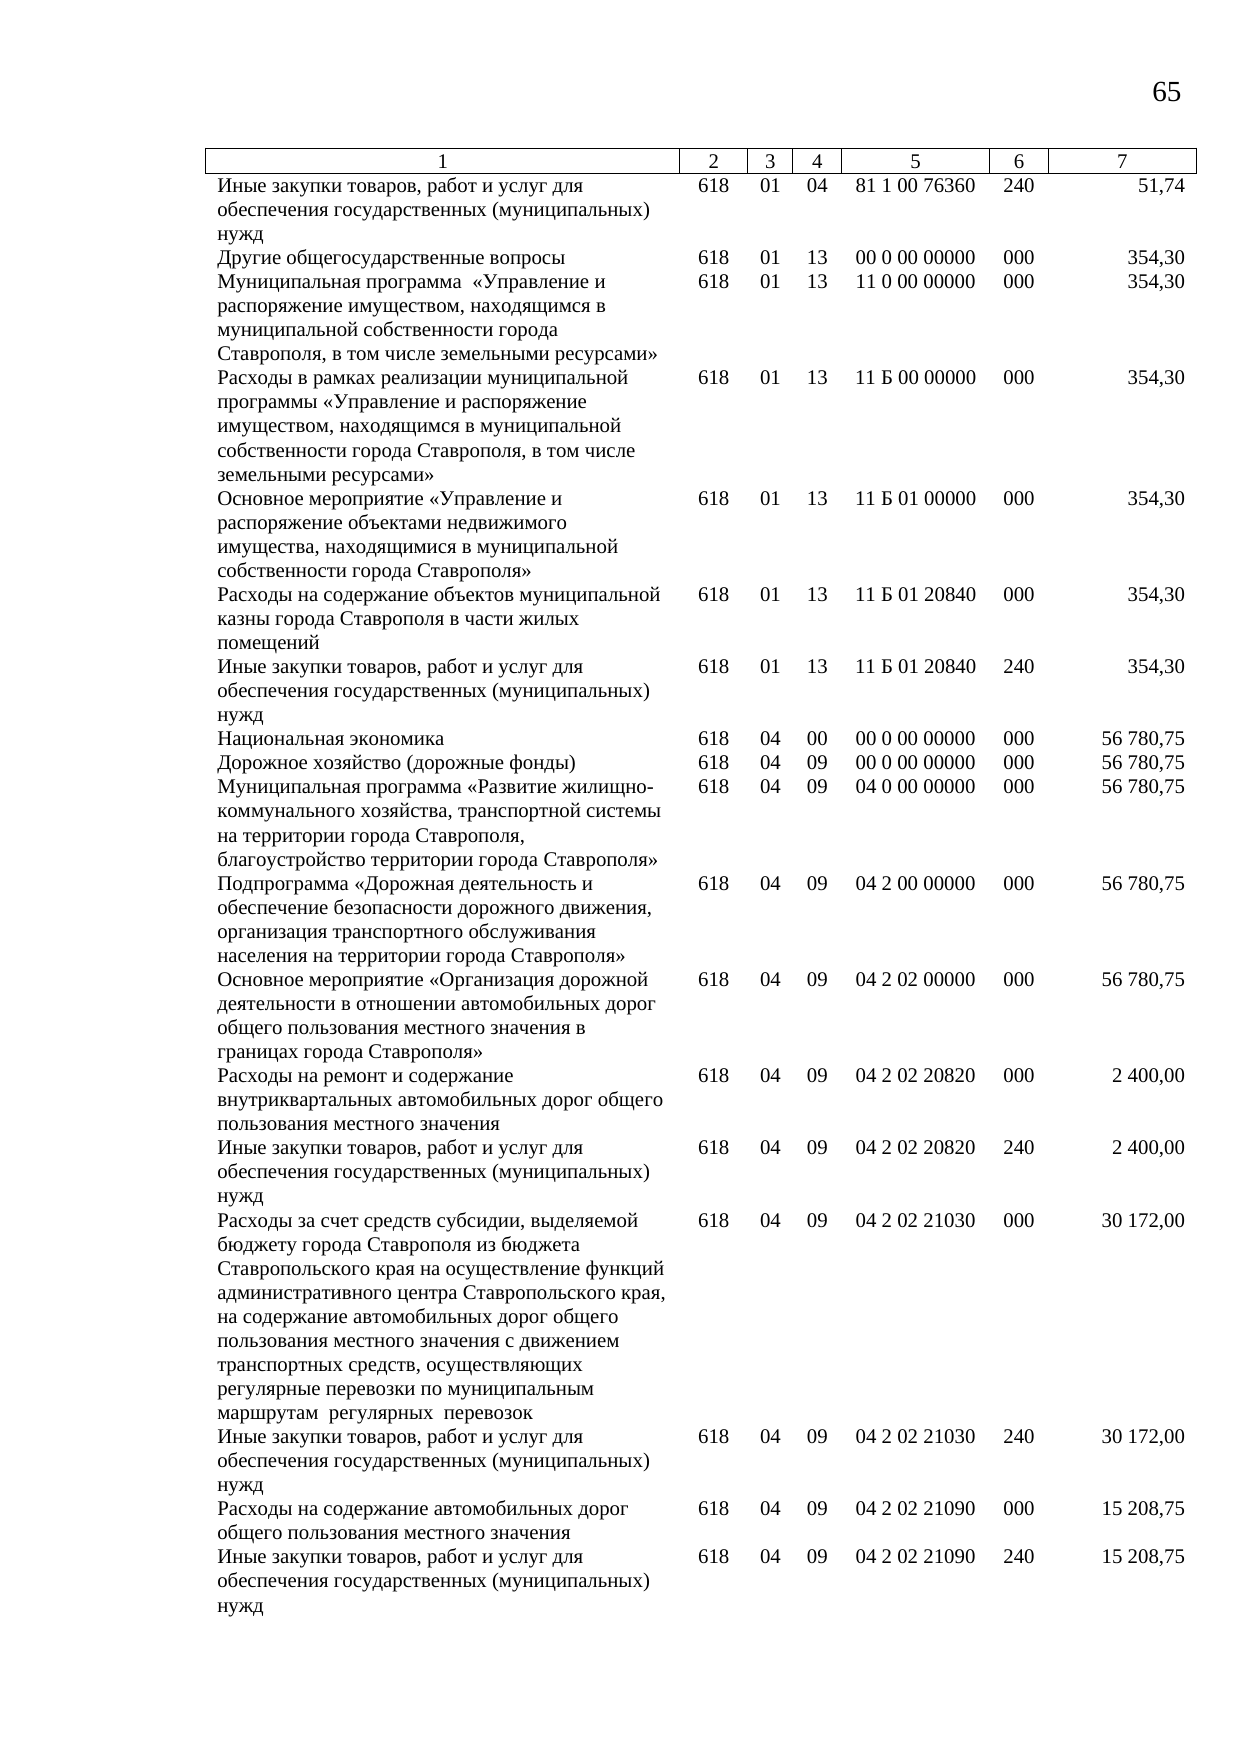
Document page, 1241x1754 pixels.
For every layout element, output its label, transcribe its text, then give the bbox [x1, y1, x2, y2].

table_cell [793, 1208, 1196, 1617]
table_header 3 [748, 149, 792, 173]
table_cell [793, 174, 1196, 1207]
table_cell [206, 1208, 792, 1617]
table_header 7 [1049, 149, 1196, 173]
table_header 6 [990, 149, 1048, 173]
table_header 4 [793, 149, 841, 173]
table_header 5 [842, 149, 989, 173]
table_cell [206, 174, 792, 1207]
table_header 2 [680, 149, 747, 173]
table_header 1 [206, 149, 679, 173]
